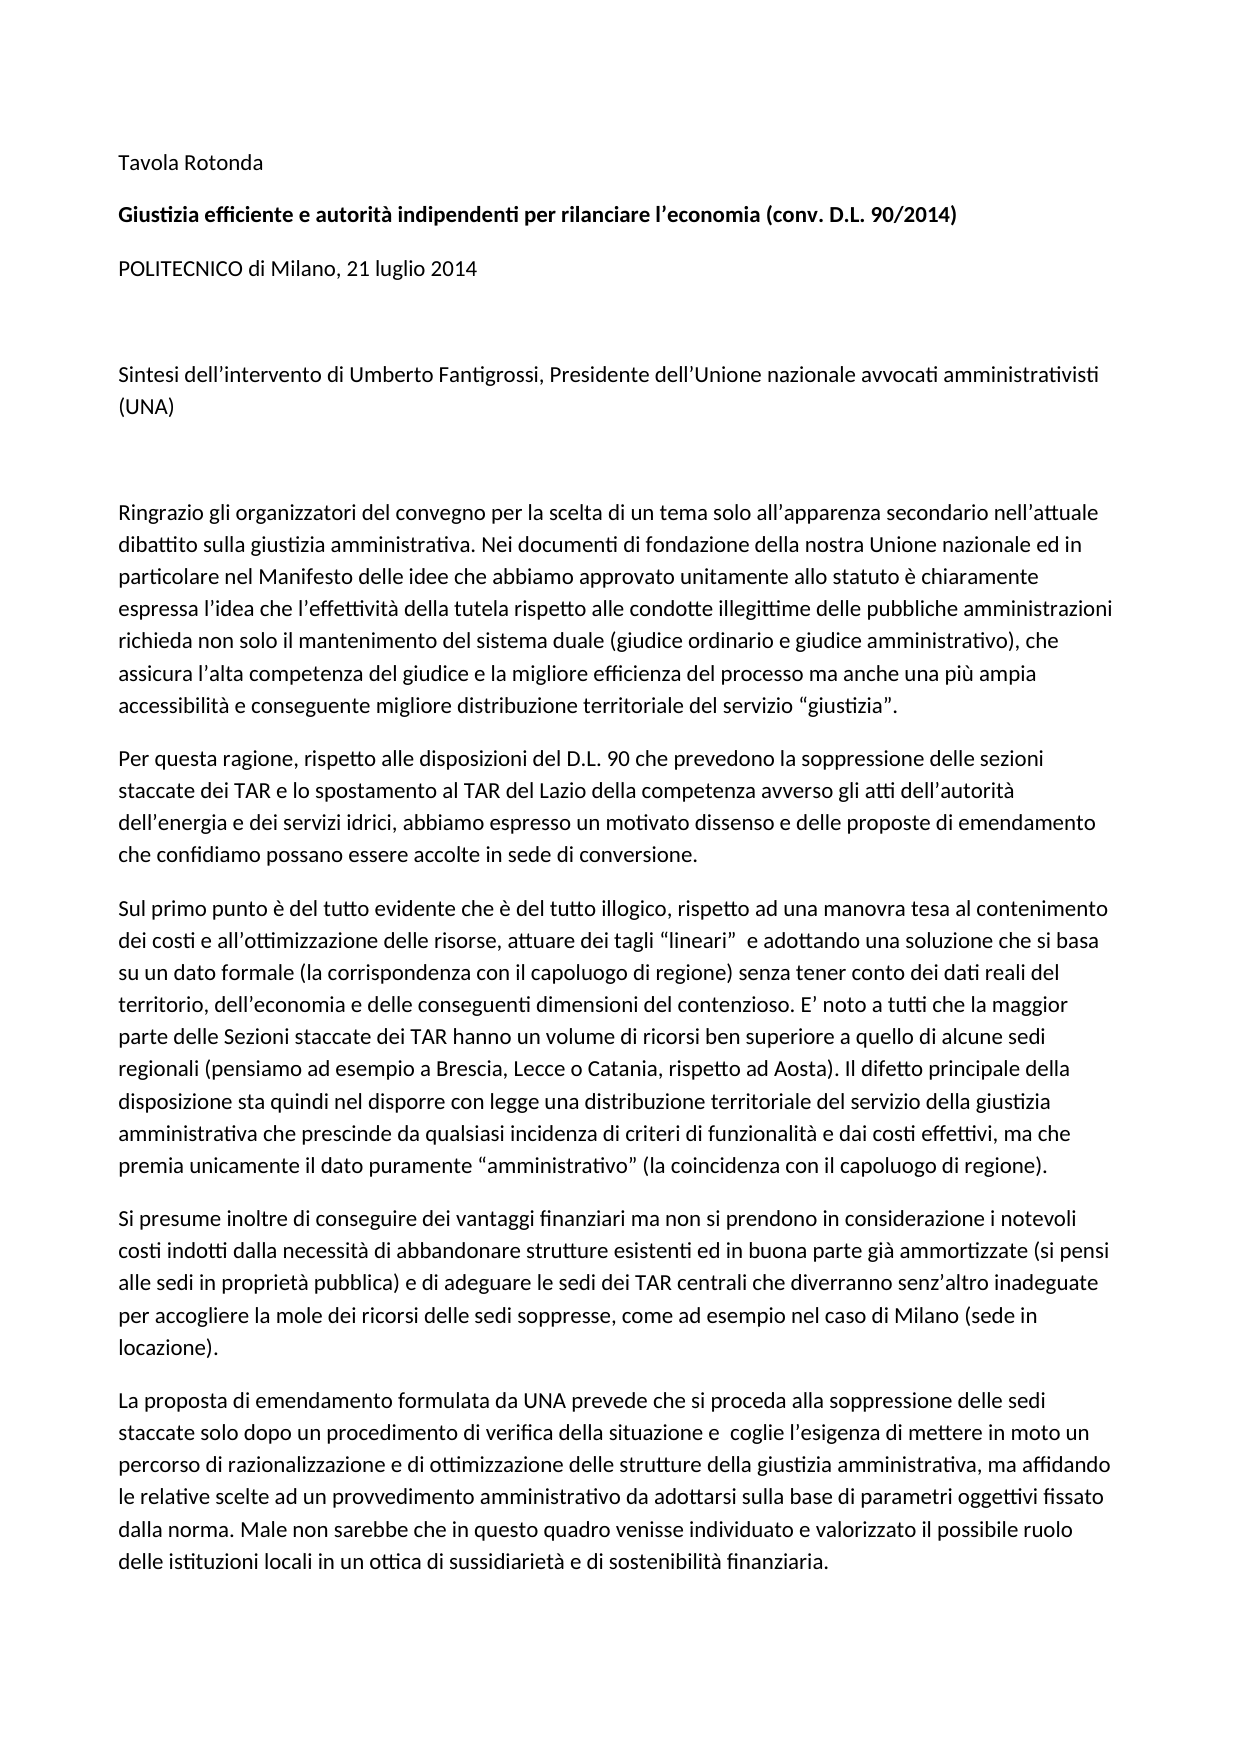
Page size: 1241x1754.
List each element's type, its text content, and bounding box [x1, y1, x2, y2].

text Sul primo punto è del tutto evidente che è del tutto illogico, rispetto ad una manovra tesa al contenimento dei costi e all’ottimizzazione delle risorse, attuare dei tagli “lineari” e adottando una soluzione che si basa su un dato formale (la corrispondenza con il capoluogo di regione) senza tener conto dei dati reali del territorio, dell’economia e delle conseguenti dimensioni del contenzioso. E’ noto a tutti che la maggior parte delle Sezioni staccate dei TAR hanno un volume di ricorsi ben superiore a quello di alcune sedi regionali (pensiamo ad esempio a Brescia, Lecce o Catania, rispetto ad Aosta). Il difetto principale della disposizione sta quindi nel disporre con legge una distribuzione territoriale del servizio della giustizia amministrativa che prescinde da qualsiasi incidenza di criteri di funzionalità e dai costi effettivi, ma che premia unicamente il dato puramente “amministrativo” (la coincidenza con il capoluogo di regione). [118, 894, 1122, 1179]
text Si presume inoltre di conseguire dei vantaggi finanziari ma non si prendono in considerazione i notevoli costi indotti dalla necessità di abbandonare strutture esistenti ed in buona parte già ammortizzate (si pensi alle sedi in proprietà pubblica) e di adeguare le sedi dei TAR centrali che diverranno senz’altro inadeguate per accogliere la mole dei ricorsi delle sedi soppresse, come ad esempio nel caso di Milano (sede in locazione). [118, 1204, 1122, 1361]
text POLITECNICO di Milano, 21 luglio 2014 [118, 254, 1122, 282]
text Per questa ragione, rispetto alle disposizioni del D.L. 90 che prevedono la soppressione delle sezioni staccate dei TAR e lo spostamento al TAR del Lazio della competenza avverso gli atti dell’autorità dell’energia e dei servizi idrici, abbiamo espresso un motivato dissenso e delle proposte di emendamento che confidiamo possano essere accolte in sede di conversione. [118, 744, 1122, 869]
text Giustizia efficiente e autorità indipendenti per rilanciare l’economia (conv. D.L. 90/2014) [118, 201, 1122, 229]
text Sintesi dell’intervento di Umberto Fantigrossi, Presidente dell’Unione nazionale avvocati amministrativisti (UNA) [118, 360, 1122, 420]
text Tavola Rotonda [118, 148, 1122, 176]
text La proposta di emendamento formulata da UNA prevede che si proceda alla soppressione delle sedi staccate solo dopo un procedimento di verifica della situazione e coglie l’esigenza di mettere in moto un percorso di razionalizzazione e di ottimizzazione delle strutture della giustizia amministrativa, ma affidando le relative scelte ad un provvedimento amministrativo da adottarsi sulla base di parametri oggettivi fissato dalla norma. Male non sarebbe che in questo quadro venisse individuato e valorizzato il possibile ruolo delle istituzioni locali in un ottica di sussidiarietà e di sostenibilità finanziaria. [118, 1386, 1122, 1575]
text Ringrazio gli organizzatori del convegno per la scelta di un tema solo all’apparenza secondario nell’attuale dibattito sulla giustizia amministrativa. Nei documenti di fondazione della nostra Unione nazionale ed in particolare nel Manifesto delle idee che abbiamo approvato unitamente allo statuto è chiaramente espressa l’idea che l’effettività della tutela rispetto alle condotte illegittime delle pubbliche amministrazioni richieda non solo il mantenimento del sistema duale (giudice ordinario e giudice amministrativo), che assicura l’alta competenza del giudice e la migliore efficienza del processo ma anche una più ampia accessibilità e conseguente migliore distribuzione territoriale del servizio “giustizia”. [118, 498, 1122, 719]
